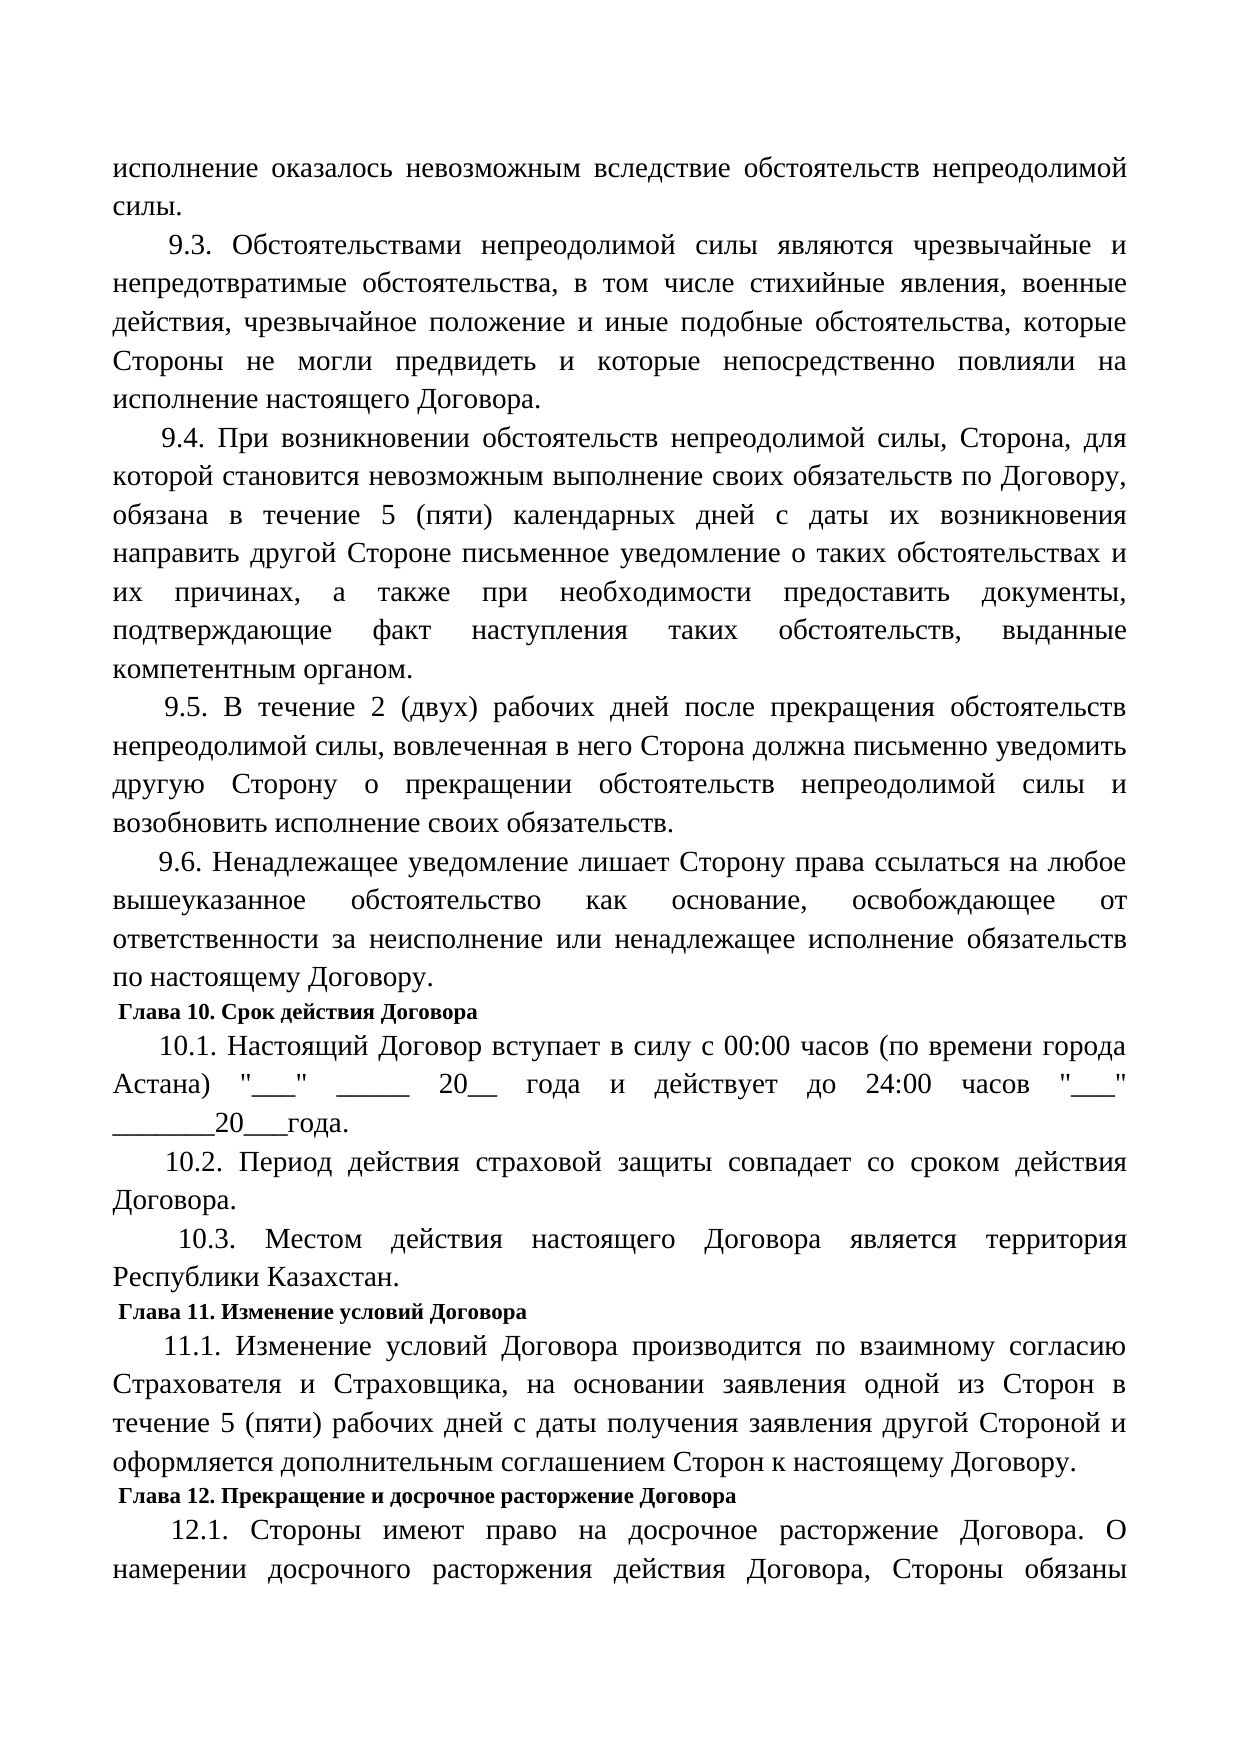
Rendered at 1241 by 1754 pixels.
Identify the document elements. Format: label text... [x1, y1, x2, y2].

text Глава 12. Прекращение и досрочное расторжение Договора [112, 1482, 1128, 1509]
text 9.4. При возникновении обстоятельств непреодолимой силы, Сторона, для которой становится невозможным выполнение своих обязательств по Договору, обязана в течение 5 (пяти) календарных дней с даты их возникновения направить другой Стороне письменное уведомление о таких обстоятельствах и их причинах, а также при необходимости предоставить документы, подтверждающие факт наступления таких обстоятельств, выданные компетентным органом. [112, 420, 1128, 684]
text Глава 10. Срок действия Договора [112, 998, 1128, 1024]
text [112, 150, 1128, 222]
text 11.1. Изменение условий Договора производится по взаимному согласию Страхователя и Страховщика, на основании заявления одной из Сторон в течение 5 (пяти) рабочих дней с даты получения заявления другой Стороной и оформляется дополнительным соглашением Сторон к настоящему Договору. [112, 1328, 1128, 1477]
text 10.3. Местом действия настоящего Договора является территория Республики Казахстан. [112, 1221, 1128, 1293]
text 9.5. В течение 2 (двух) рабочих дней после прекращения обстоятельств непреодолимой силы, вовлеченная в него Сторона должна письменно уведомить другую Сторону о прекращении обстоятельств непреодолимой силы и возобновить исполнение своих обязательств. [112, 689, 1128, 839]
text 9.3. Обстоятельствами непреодолимой силы являются чрезвычайные и непредотвратимые обстоятельства, в том числе стихийные явления, военные действия, чрезвычайное положение и иные подобные обстоятельства, которые Стороны не могли предвидеть и которые непосредственно повлияли на исполнение настоящего Договора. [112, 227, 1128, 415]
text 10.2. Период действия страховой защиты совпадает со сроком действия Договора. [112, 1144, 1128, 1216]
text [112, 1512, 1128, 1584]
text Глава 11. Изменение условий Договора [112, 1298, 1128, 1324]
text 10.1. Настоящий Договор вступает в силу с 00:00 часов (по времени города Астана) "___" _____ 20__ года и действует до 24:00 часов "___" _______20___года. [112, 1028, 1128, 1139]
text 9.6. Ненадлежащее уведомление лишает Сторону права ссылаться на любое вышеуказанное обстоятельство как основание, освобождающее от ответственности за неисполнение или ненадлежащее исполнение обязательств по настоящему Договору. [112, 844, 1128, 993]
